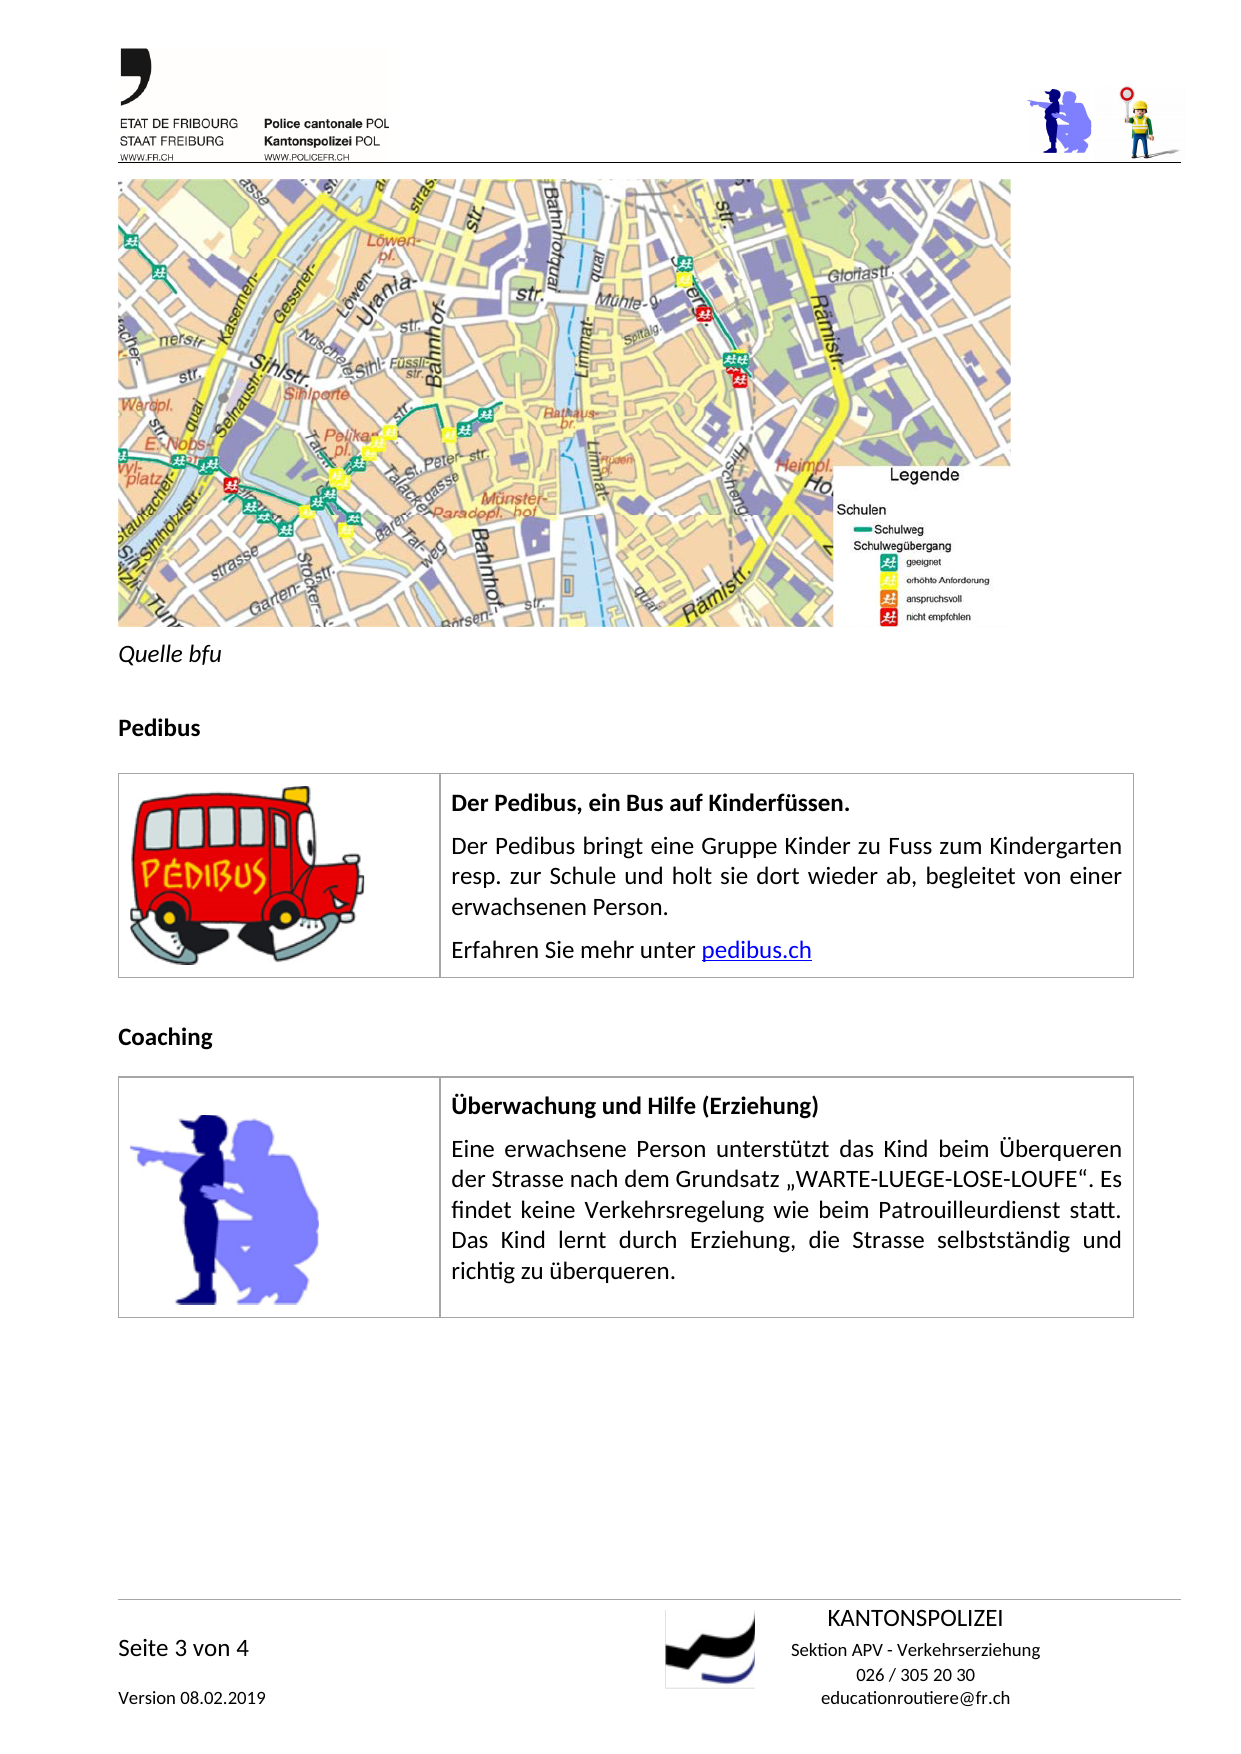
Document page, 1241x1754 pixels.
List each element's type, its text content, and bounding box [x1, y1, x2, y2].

table_header [119, 774, 439, 977]
text Pedibus [118, 712, 1181, 743]
text Quelle bfu [118, 639, 1181, 669]
table_header Überwachung und Hilfe (Erziehung) Eine erwachsene Person unterstützt das Kind beim Überqueren der Strasse nach dem Grundsatz „WARTE-LUEGE-LOSE-LOUFE“. Es findet keine Verkehrsregelung wie beim Patrouilleurdienst statt. Das Kind lernt durch Erziehung, die Strasse selbstständig und richtig zu überqueren. [441, 1078, 1133, 1317]
table_header [119, 1078, 439, 1317]
picture [1027, 89, 1092, 153]
text Coaching [118, 1021, 1181, 1051]
picture [120, 48, 389, 162]
picture [129, 1115, 319, 1305]
picture [664, 1610, 755, 1690]
picture [1094, 83, 1186, 164]
picture [130, 786, 365, 965]
table_header Der Pedibus, ein Bus auf Kinderfüssen. Der Pedibus bringt eine Gruppe Kinder zu Fuss zum Kindergarten resp. zur Schule und holt sie dort wieder ab, begleitet von einer erwachsenen Person. Erfahren Sie mehr unter pedibus.ch [441, 774, 1133, 977]
